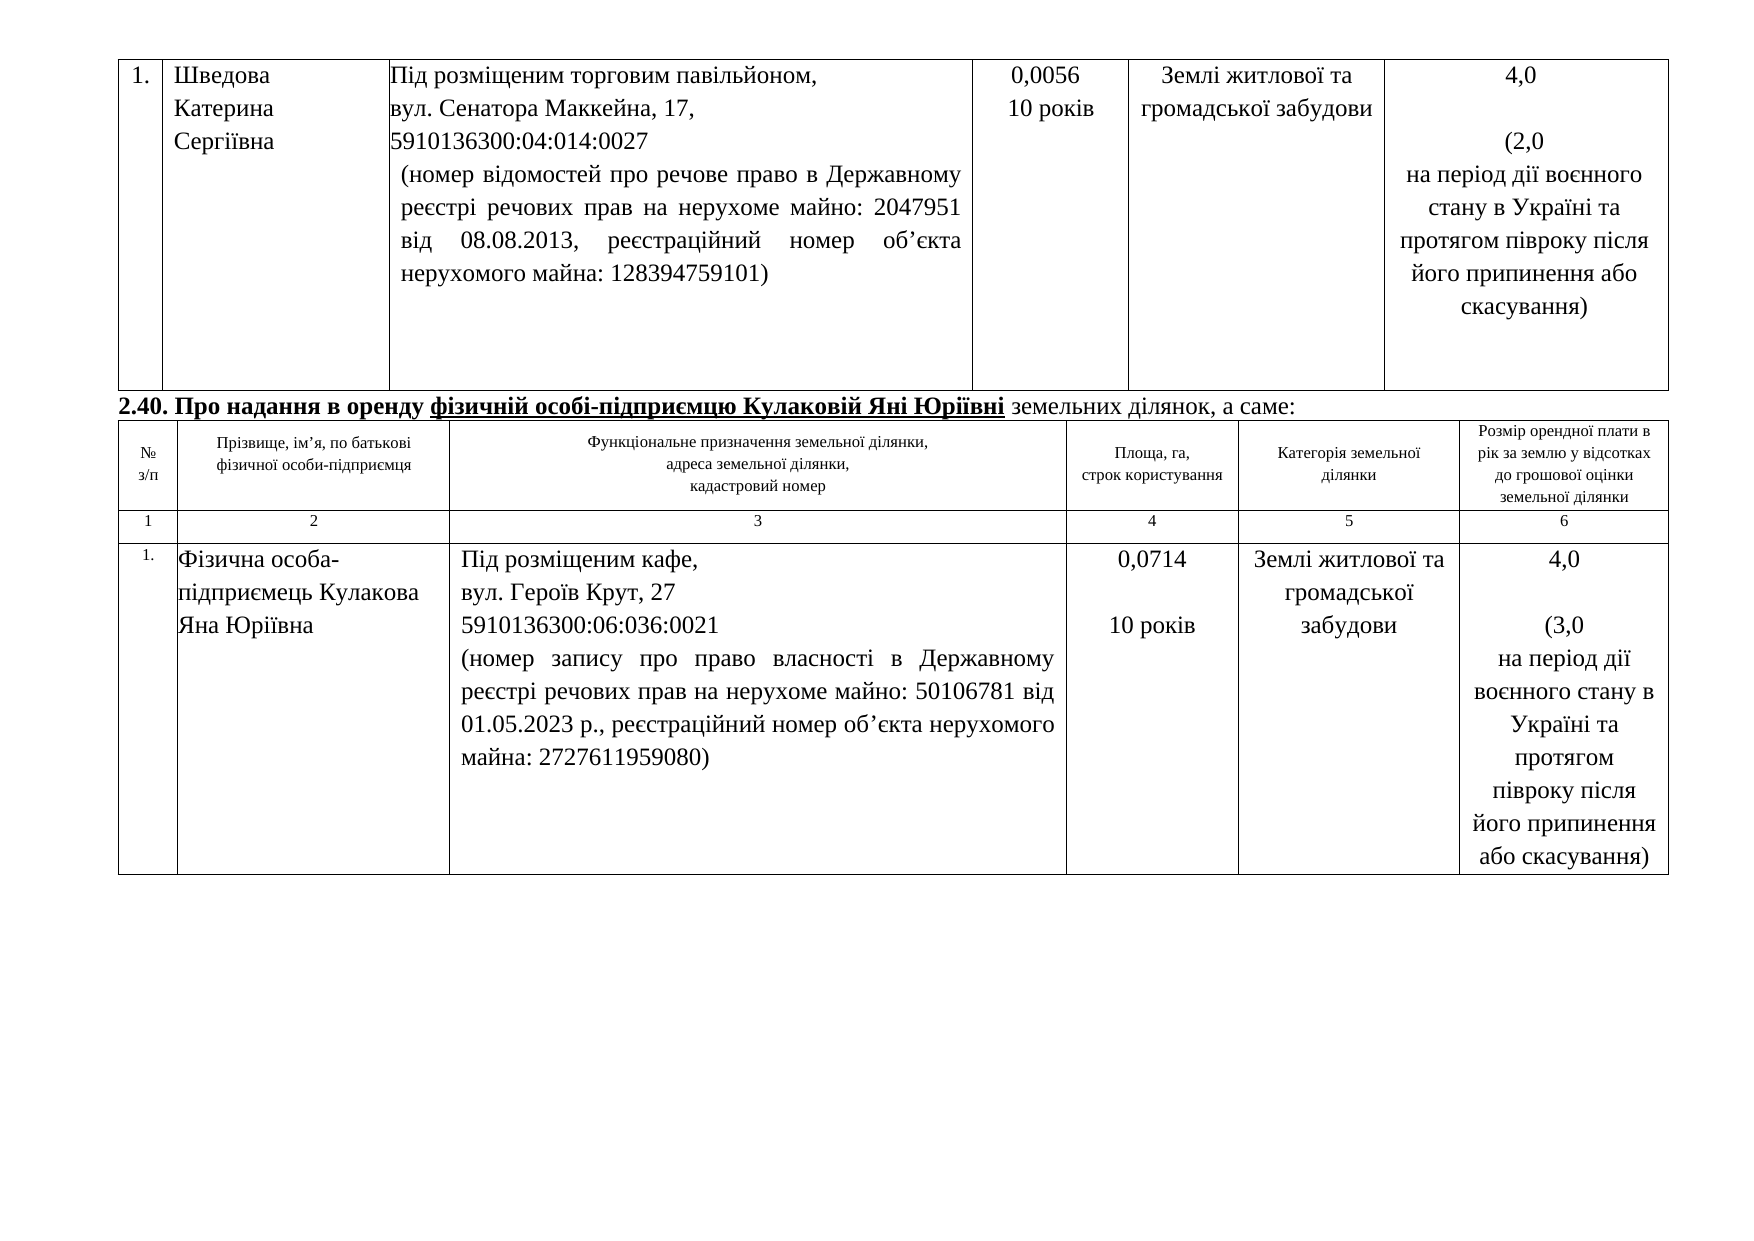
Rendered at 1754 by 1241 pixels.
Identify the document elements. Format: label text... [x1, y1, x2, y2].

table_cell 0,0056 10 років [973, 60, 1128, 390]
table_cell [178, 544, 449, 874]
table_cell 1 [119, 511, 177, 543]
table_cell 6 [1460, 511, 1668, 543]
table_cell 4 [1067, 511, 1238, 543]
table_cell Під розміщеним кафе, вул. Героїв Крут, 27 5910136300:06:036:0021 (номер запису про право власності в Державному реєстрі речових прав на нерухоме майно: 50106781 від 01.05.2023 р., реєстраційний номер об’єкта нерухомого майна: 2727611959080) [450, 544, 1066, 874]
table_cell 1. [119, 544, 177, 874]
table_header № з/п [119, 421, 177, 510]
table_cell Землі житлової та громадської забудови [1129, 60, 1384, 390]
table_cell 2 [178, 511, 449, 543]
table_cell 4,0 (3,0 на період дії воєнного стану в Україні та протягом півроку після його припинення або скасування) [1460, 544, 1668, 874]
table_cell Землі житлової та громадської забудови [1239, 544, 1459, 874]
table_header Площа, га, строк користування [1067, 421, 1238, 510]
table_header Категорія земельної ділянки [1239, 421, 1459, 510]
text 2.40. Про надання в оренду фізичній особі-підприємцю Кулаковій Яні Юріївні земельних ділянок, а саме: [118, 391, 1668, 420]
table_cell 0,0714 10 років [1067, 544, 1238, 874]
table_cell Під розміщеним торговим павільйоном, вул. Сенатора Маккейна, 17, 5910136300:04:014:0027 (номер відомостей про речове право в Державному реєстрі речових прав на нерухоме майно: 2047951 від 08.08.2013, реєстраційний номер об’єкта нерухомого майна: 128394759101) [390, 60, 972, 390]
table_cell 4,0 (2,0 на період дії воєнного стану в Україні та протягом півроку після його припинення або скасування) [1385, 60, 1668, 390]
table_cell 3 [450, 511, 1066, 543]
table_header Прізвище, ім’я, по батькові фізичної особи-підприємця [178, 421, 449, 510]
table_cell 1. [119, 60, 162, 390]
table_header Функціональне призначення земельної ділянки, адреса земельної ділянки, кадастровий номер [450, 421, 1066, 510]
table_header Розмір орендної плати в рік за землю у відсотках до грошової оцінки земельної ділянки [1460, 421, 1668, 510]
table_cell 5 [1239, 511, 1459, 543]
table_cell Шведова Катерина Сергіївна [163, 60, 389, 390]
